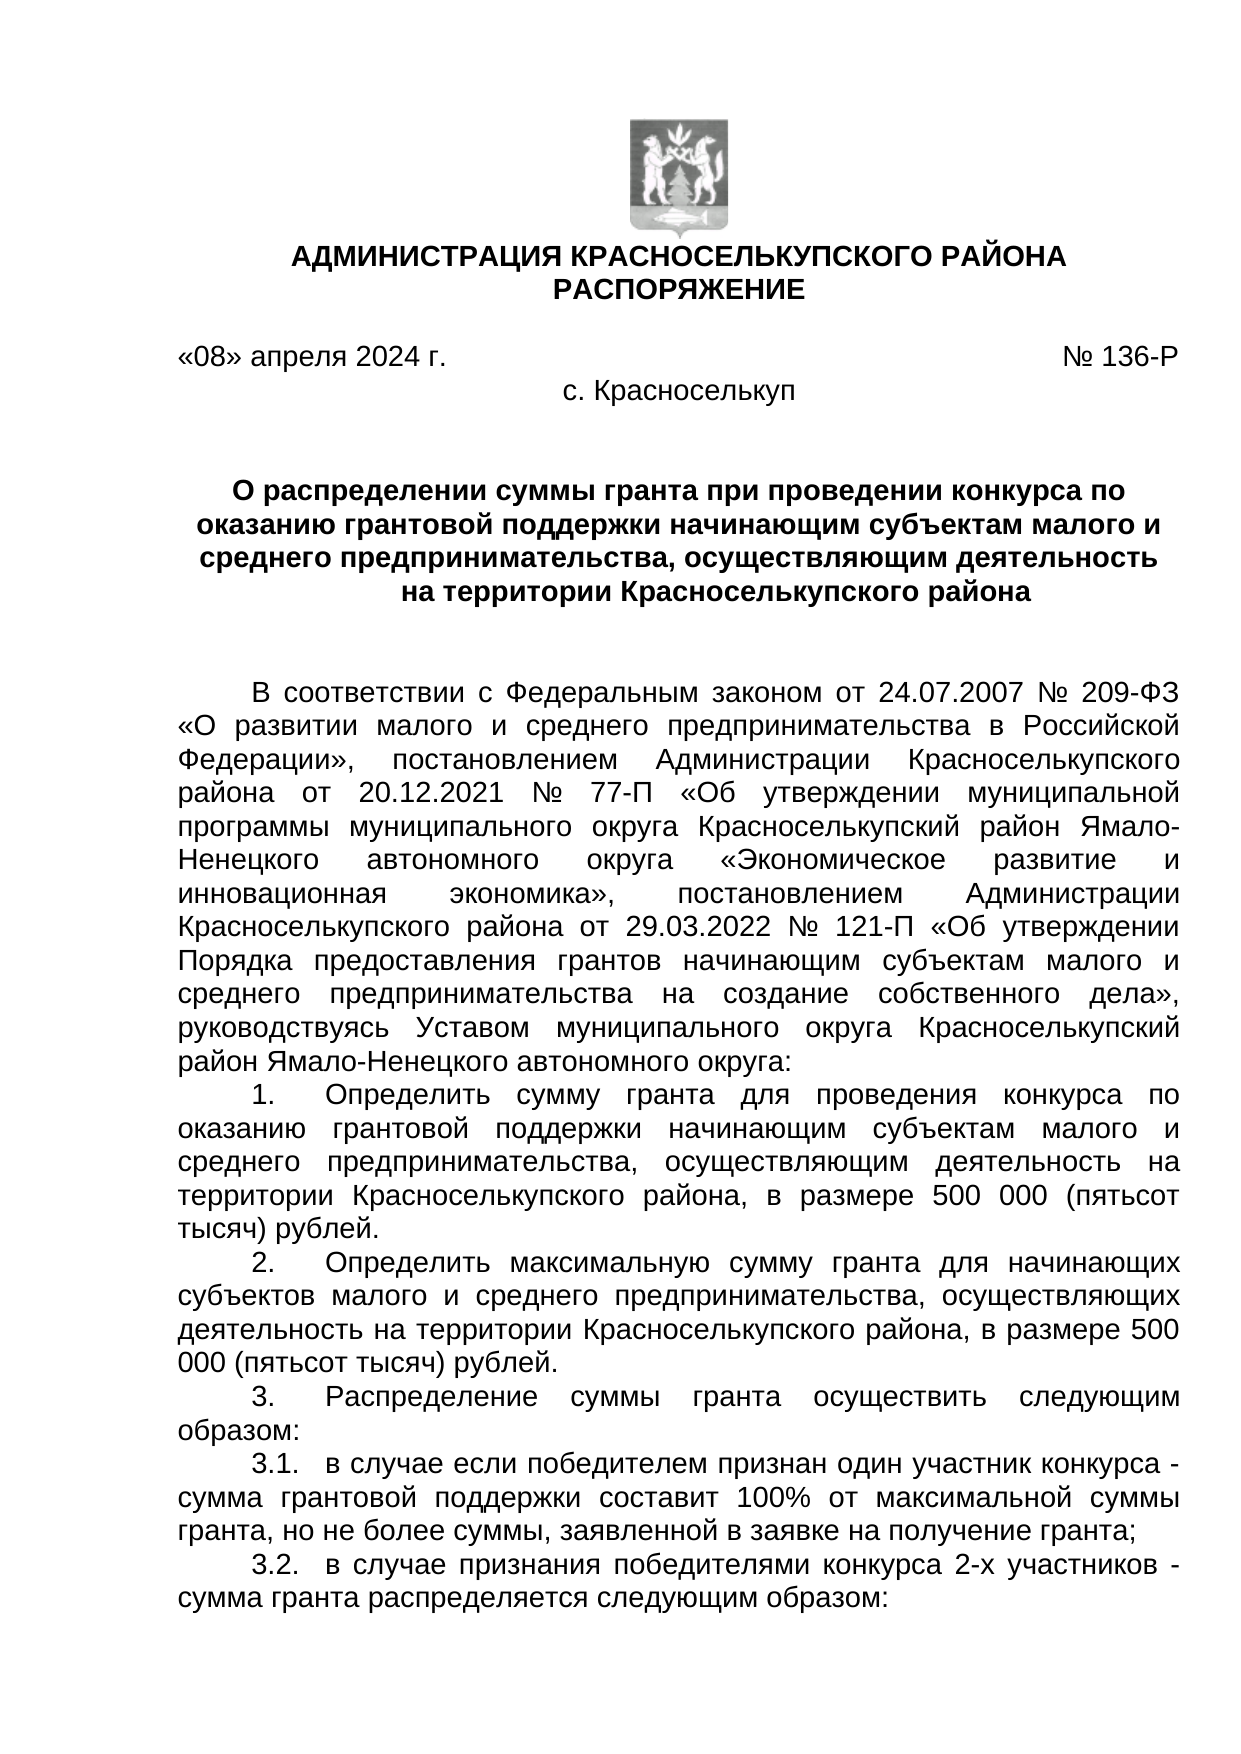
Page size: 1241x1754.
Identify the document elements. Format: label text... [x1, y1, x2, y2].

text О распределении суммы гранта при проведении конкурса по оказанию грантовой поддержки начинающим субъектам малого и среднего предпринимательства, осуществляющим деятельность [177, 473, 1181, 574]
list в случае если победителем признан один участник конкурса - сумма грантовой поддержки составит 100% от максимальной суммы гранта, но не более суммы, заявленной в заявке на получение гранта; [177, 1446, 1181, 1547]
text «08» апреля 2024 г. № 136-Р [177, 339, 1181, 373]
picture [630, 118, 729, 239]
list Распределение суммы гранта осуществить следующим образом: [177, 1379, 1181, 1446]
list Определить максимальную сумму гранта для начинающих субъектов малого и среднего предпринимательства, осуществляющих деятельность на территории Красноселькупского района, в размере 500 000 (пятьсот тысяч) рублей. [177, 1245, 1181, 1379]
text АДМИНИСТРАЦИЯ КРАСНОСЕЛЬКУПСКОГО РАЙОНА [177, 238, 1181, 272]
text В соответствии с Федеральным законом от 24.07.2007 № 209-ФЗ «О развитии малого и среднего предпринимательства в Российской Федерации», постановлением Администрации Красноселькупского района от 20.12.2021 № 77-П «Об утверждении муниципальной программы муниципального округа Красноселькупский район Ямало-Ненецкого автономного округа «Экономическое развитие и инновационная экономика», постановлением Администрации Красноселькупского района от 29.03.2022 № 121-П «Об утверждении Порядка предоставления грантов начинающим субъектам малого и среднего предпринимательства на создание собственного дела», руководствуясь Уставом муниципального округа Красноселькупский район Ямало-Ненецкого автономного округа: [177, 674, 1181, 1077]
text на территории Красноселькупского района [177, 574, 1181, 607]
list в случае признания победителями конкурса 2-х участников - сумма гранта распределяется следующим образом: [177, 1547, 1181, 1614]
text с. Красноселькуп [177, 373, 1181, 406]
text РАСПОРЯЖЕНИЕ [177, 272, 1181, 306]
list Определить сумму гранта для проведения конкурса по оказанию грантовой поддержки начинающим субъектам малого и среднего предпринимательства, осуществляющим деятельность на территории Красноселькупского района, в размере 500 000 (пятьсот тысяч) рублей. [177, 1077, 1181, 1245]
